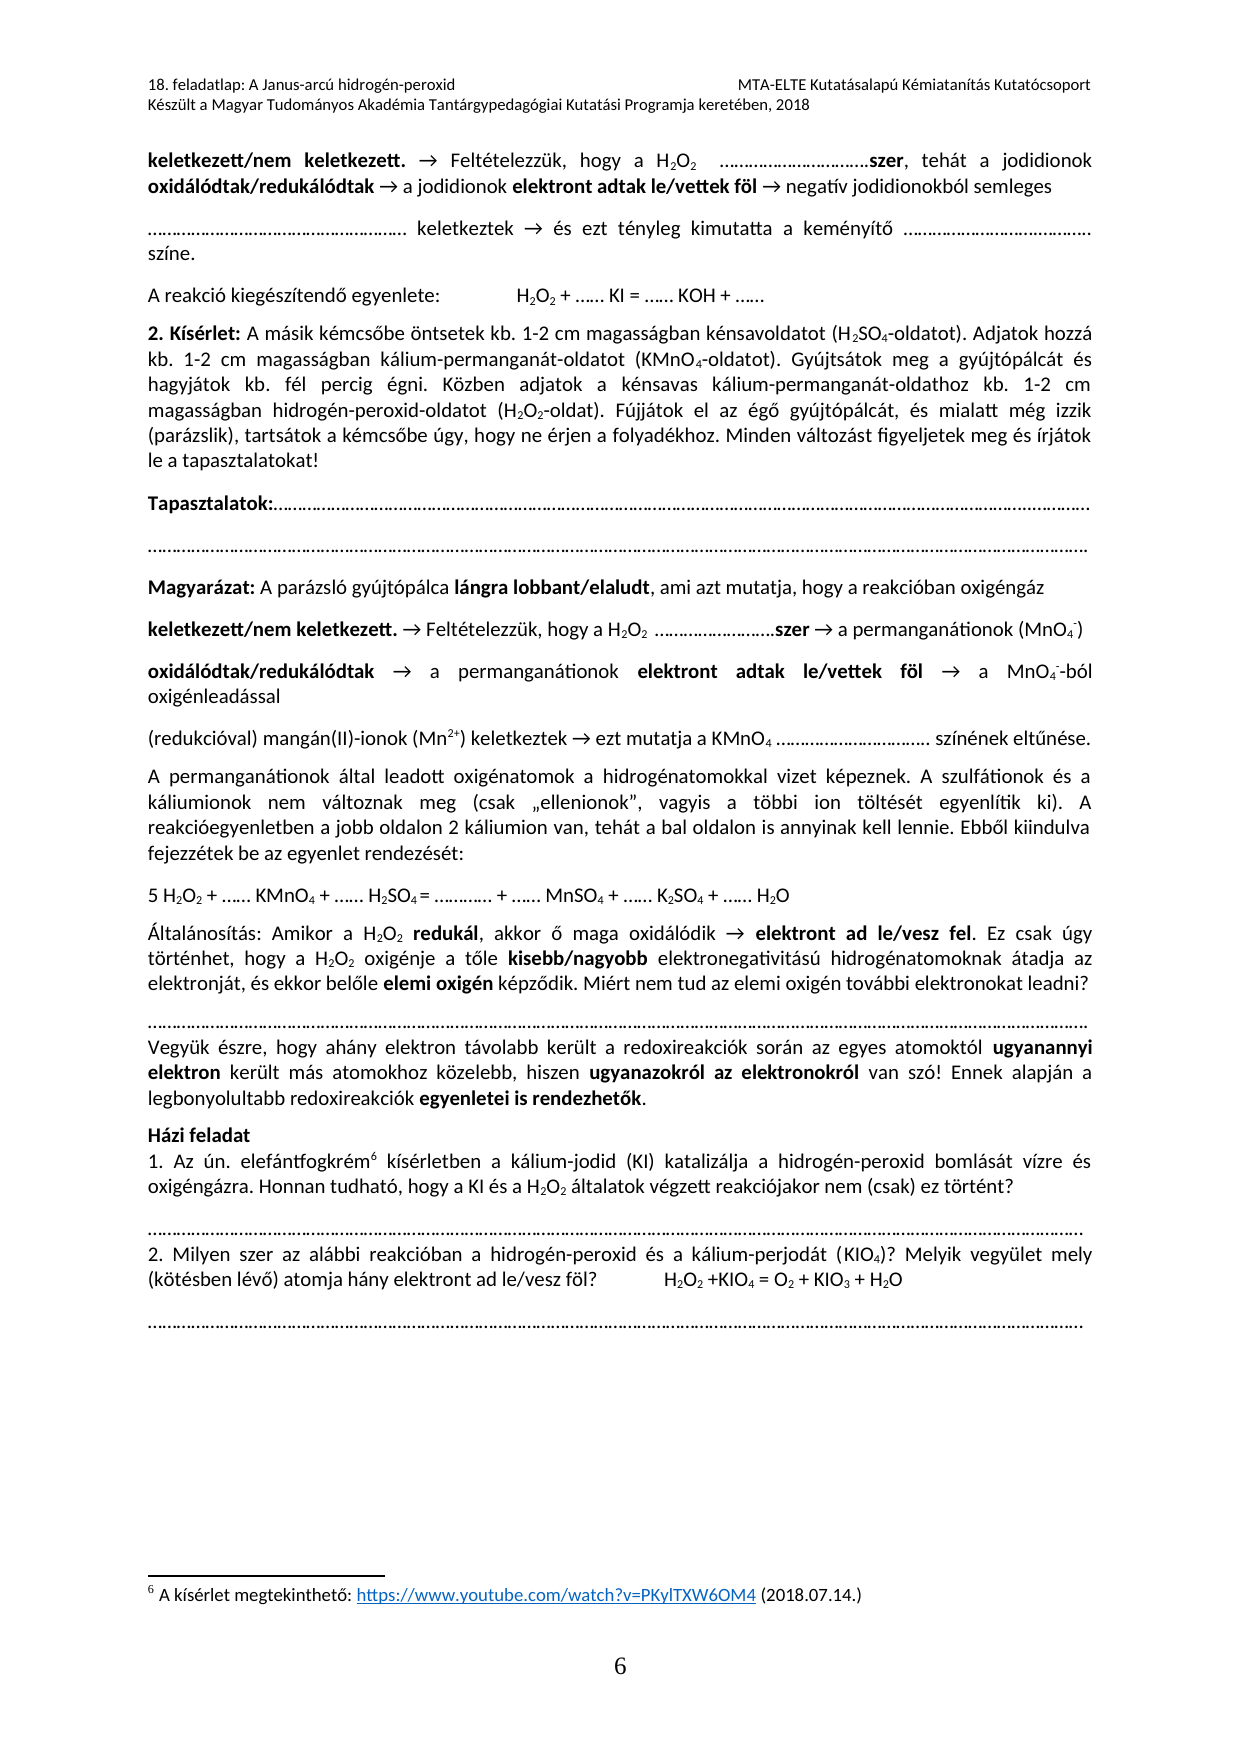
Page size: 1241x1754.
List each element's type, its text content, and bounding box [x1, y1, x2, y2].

text …………………………………………………………………………………………………………………………………………………………………………… [148, 1216, 1093, 1241]
list Házi feladat [148, 1123, 1093, 1148]
text keletkezett/nem keletkezett. → Feltételezzük, hogy a H2O2 …………………….szer → a permanganátionok (MnO4-) [148, 616, 1093, 641]
text oxidálódtak/redukálódtak → a permanganátionok elektront adtak le/vettek föl → a MnO4--ból oxigénleadással [148, 658, 1093, 709]
text Általánosítás: Amikor a H2O2 redukál, akkor ő maga oxidálódik → elektront ad le/vesz fel. Ez csak úgy történhet, hogy a H2O2 oxigénje a tőle kisebb/nagyobb elektronegativitású hidrogénatomoknak átadja az elektronját, és ekkor belőle elemi oxigén képződik. Miért nem tud az elemi oxigén további elektronokat leadni? [148, 920, 1093, 996]
text …………………………………………………………………………………………………………………………………………………………………………… [148, 1308, 1093, 1334]
text A reakció kiegészítendő egyenlete: H2O2 + …… KI = …… KOH + …… [148, 283, 1093, 308]
text 1. Az ún. elefántfogkrém kísérletben a kálium-jodid (KI) katalizálja a hidrogén-peroxid bomlását vízre és oxigéngázra. Honnan tudható, hogy a KI és a H2O2 általatok végzett reakciójakor nem (csak) ez történt? [148, 1148, 1093, 1199]
text Magyarázat: A parázsló gyújtópálca lángra lobbant/elaludt, ami azt mutatja, hogy a reakcióban oxigéngáz [148, 574, 1093, 599]
text keletkezett/nem keletkezett. → Feltételezzük, hogy a H2O2 ………………………….szer, tehát a jodidionok oxidálódtak/redukálódtak → a jodidionok elektront adtak le/vettek föl → negatív jodidionokból semleges [148, 148, 1093, 198]
text 2. Milyen szer az alábbi reakcióban a hidrogén-peroxid és a kálium-perjodát (KIO4)? Melyik vegyület mely (kötésben lévő) atomja hány elektront ad le/vesz föl? H2O2 +KIO4 = O2 + KIO3 + H2O [148, 1241, 1093, 1292]
text ……………………………………………………………………………………………………………………………………………………………………………. [148, 532, 1093, 557]
text Tapasztalatok:…………………………………………………………………………………………………………………………………………..………… [148, 490, 1093, 515]
text 2. Kísérlet: A másik kémcsőbe öntsetek kb. 1-2 cm magasságban kénsavoldatot (H2SO4-oldatot). Adjatok hozzá kb. 1-2 cm magasságban kálium-permanganát-oldatot (KMnO4-oldatot). Gyújtsátok meg a gyújtópálcát és hagyjátok kb. fél percig égni. Közben adjatok a kénsavas kálium-permanganát-oldathoz kb. 1-2 cm magasságban hidrogén-peroxid-oldatot (H2O2-oldat). Fújjátok el az égő gyújtópálcát, és mialatt még izzik (parázslik), tartsátok a kémcsőbe úgy, hogy ne érjen a folyadékhoz. Minden változást figyeljetek meg és írjátok le a tapasztalatokat! [148, 321, 1093, 473]
text …………………………………………………………………………………………………………………………………………………………………………….Vegyük észre, hogy ahány elektron távolabb került a redoxireakciók során az egyes atomoktól ugyanannyi elektron került más atomokhoz közelebb, hiszen ugyanazokról az elektronokról van szó! Ennek alapján a legbonyolultabb redoxireakciók egyenletei is rendezhetők. [148, 1008, 1093, 1110]
text (redukcióval) mangán(II)-ionok (Mn2+) keletkeztek → ezt mutatja a KMnO4 ………………………….. színének eltűnése. [148, 726, 1093, 751]
text 5 H2O2 + …… KMnO4 + …… H2SO4 = ………… + …… MnSO4 + …… K2SO4 + …… H2O [148, 882, 1093, 907]
text A permanganátionok által leadott oxigénatomok a hidrogénatomokkal vizet képeznek. A szulfátionok és a káliumionok nem változnak meg (csak „ellenionok”, vagyis a többi ion töltését egyenlítik ki). A reakcióegyenletben a jobb oldalon 2 káliumion van, tehát a bal oldalon is annyinak kell lennie. Ebből kiindulva fejezzétek be az egyenlet rendezését: [148, 763, 1093, 865]
text ……………………………………………… keletkeztek → és ezt tényleg kimutatta a keményítő ……………………….……….. színe. [148, 215, 1093, 266]
